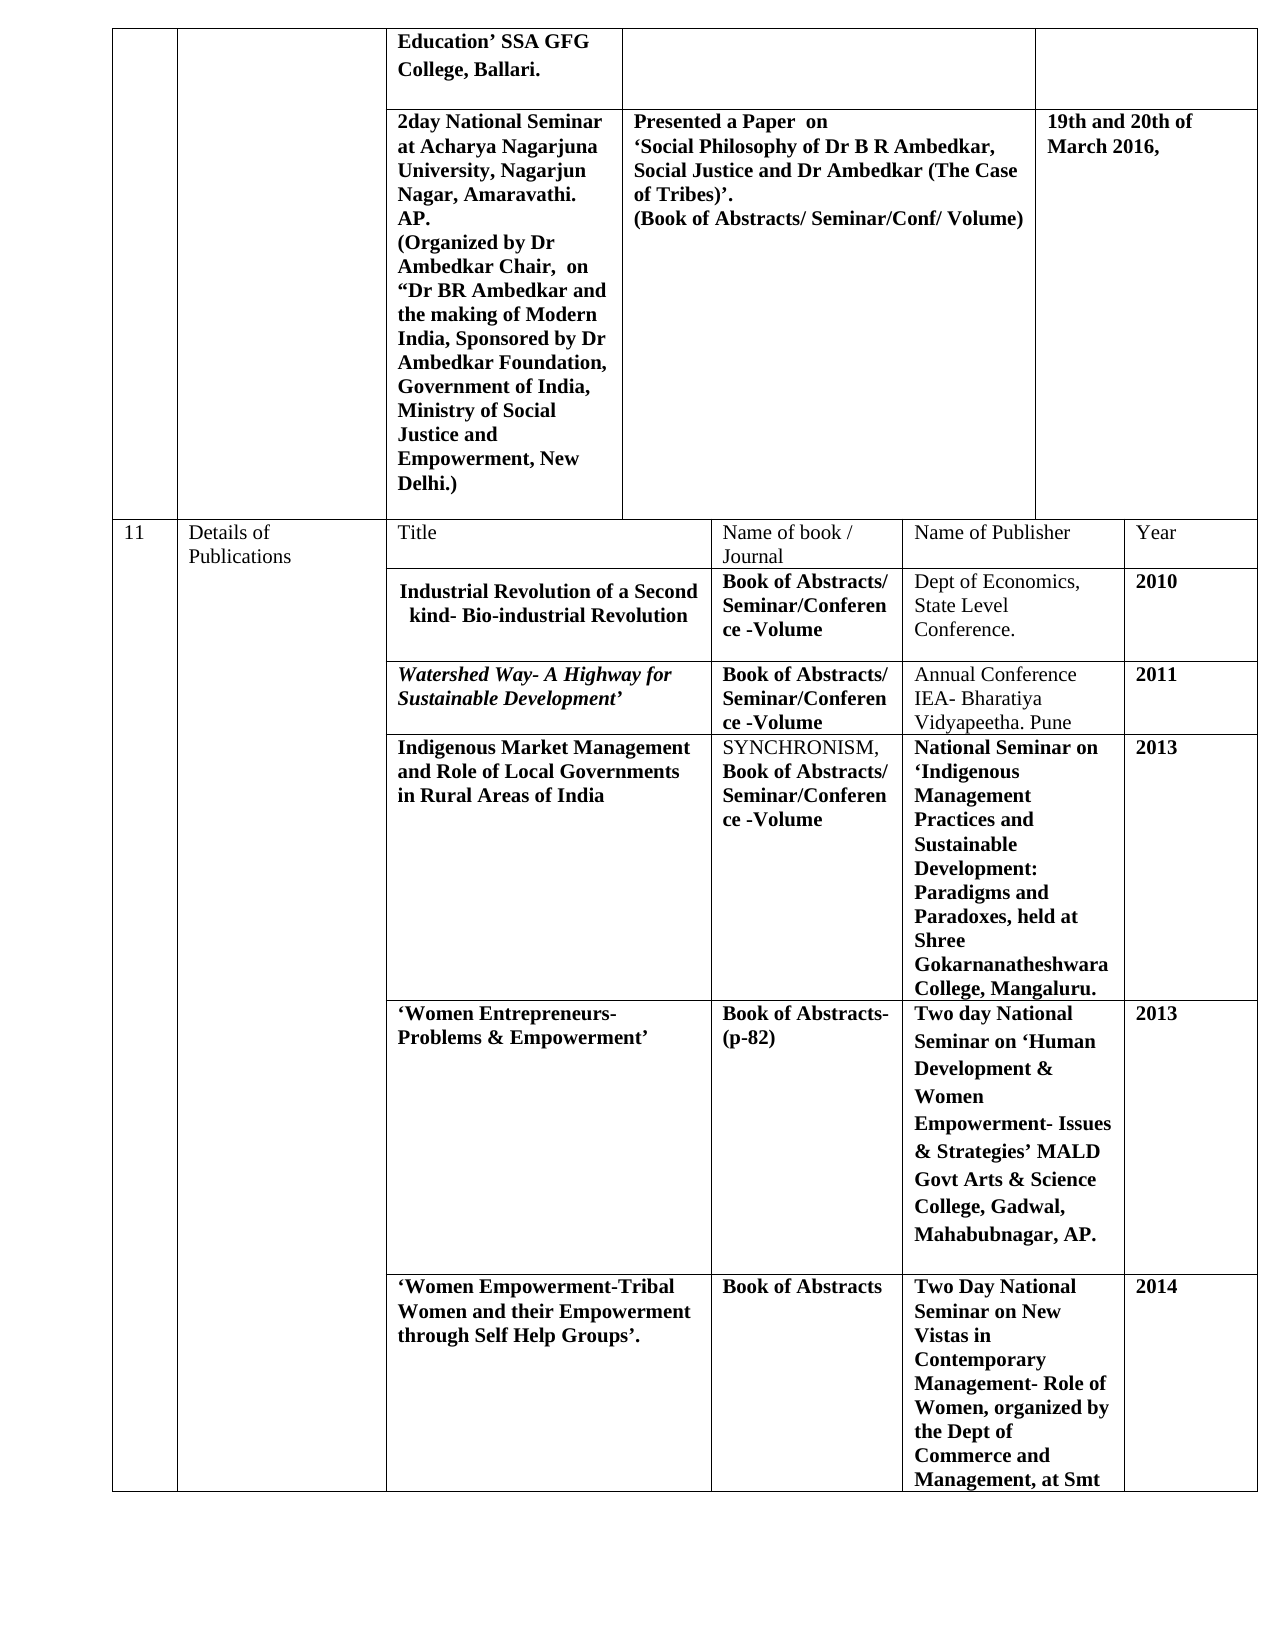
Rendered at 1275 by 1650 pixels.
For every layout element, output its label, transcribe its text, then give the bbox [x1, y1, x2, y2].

table_cell Book of Abstracts-(p-82) [712, 1001, 902, 1273]
table_cell 11 [113, 520, 177, 1491]
table_cell 2011 [1125, 662, 1257, 734]
table_cell Annual Conference IEA- Bharatiya Vidyapeetha. Pune [903, 662, 1124, 734]
table_cell National Seminar on ‘Indigenous Management Practices and Sustainable Development: Paradigms and Paradoxes, held at Shree Gokarnanatheshwara College, Mangaluru. [903, 735, 1124, 1000]
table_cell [387, 1275, 711, 1491]
table_cell 2014 [1125, 1275, 1257, 1491]
table_cell 2013 [1125, 735, 1257, 1000]
table_cell 2day National Seminar at Acharya Nagarjuna University, Nagarjun Nagar, Amaravathi. AP. (Organized by Dr Ambedkar Chair, on “Dr BR Ambedkar and the making of Modern India, Sponsored by Dr Ambedkar Foundation, Government of India, Ministry of Social Justice and Empowerment, New Delhi.) [387, 110, 622, 518]
table_cell Name of Publisher [903, 520, 1124, 568]
table_cell 2013 [1125, 1001, 1257, 1273]
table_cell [903, 1275, 1124, 1491]
table_cell Book of Abstracts/ Seminar/Conference -Volume [712, 569, 902, 661]
table_cell Year [1125, 520, 1257, 568]
table_cell ‘Women Entrepreneurs- Problems & Empowerment’ [387, 1001, 711, 1273]
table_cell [1036, 29, 1257, 108]
table_cell Indigenous Market Management and Role of Local Governments in Rural Areas of India [387, 735, 711, 1000]
table_cell Industrial Revolution of a Second kind- Bio-industrial Revolution [387, 569, 711, 661]
table_cell Presented a Paper on ‘Social Philosophy of Dr B R Ambedkar, Social Justice and Dr Ambedkar (The Case of Tribes)’. (Book of Abstracts/ Seminar/Conf/ Volume) [623, 110, 1035, 518]
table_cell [387, 29, 622, 108]
table_cell Watershed Way- A Highway for Sustainable Development’ [387, 662, 711, 734]
table_cell 19th and 20th of March 2016, [1036, 110, 1257, 518]
table_cell Dept of Economics, State Level Conference. [903, 569, 1124, 661]
table_cell Title [387, 520, 711, 568]
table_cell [623, 29, 1035, 108]
table_cell SYNCHRONISM, Book of Abstracts/ Seminar/Conference -Volume [712, 735, 902, 1000]
table_cell Book of Abstracts [712, 1275, 902, 1491]
table_cell Details of Publications [178, 520, 386, 1491]
table_cell Two day National Seminar on ‘Human Development & Women Empowerment- Issues & Strategies’ MALD Govt Arts & Science College, Gadwal, Mahabubnagar, AP. [903, 1001, 1124, 1273]
table_cell Name of book / Journal [712, 520, 902, 568]
table_cell 2010 [1125, 569, 1257, 661]
table_cell Book of Abstracts/ Seminar/Conference -Volume [712, 662, 902, 734]
